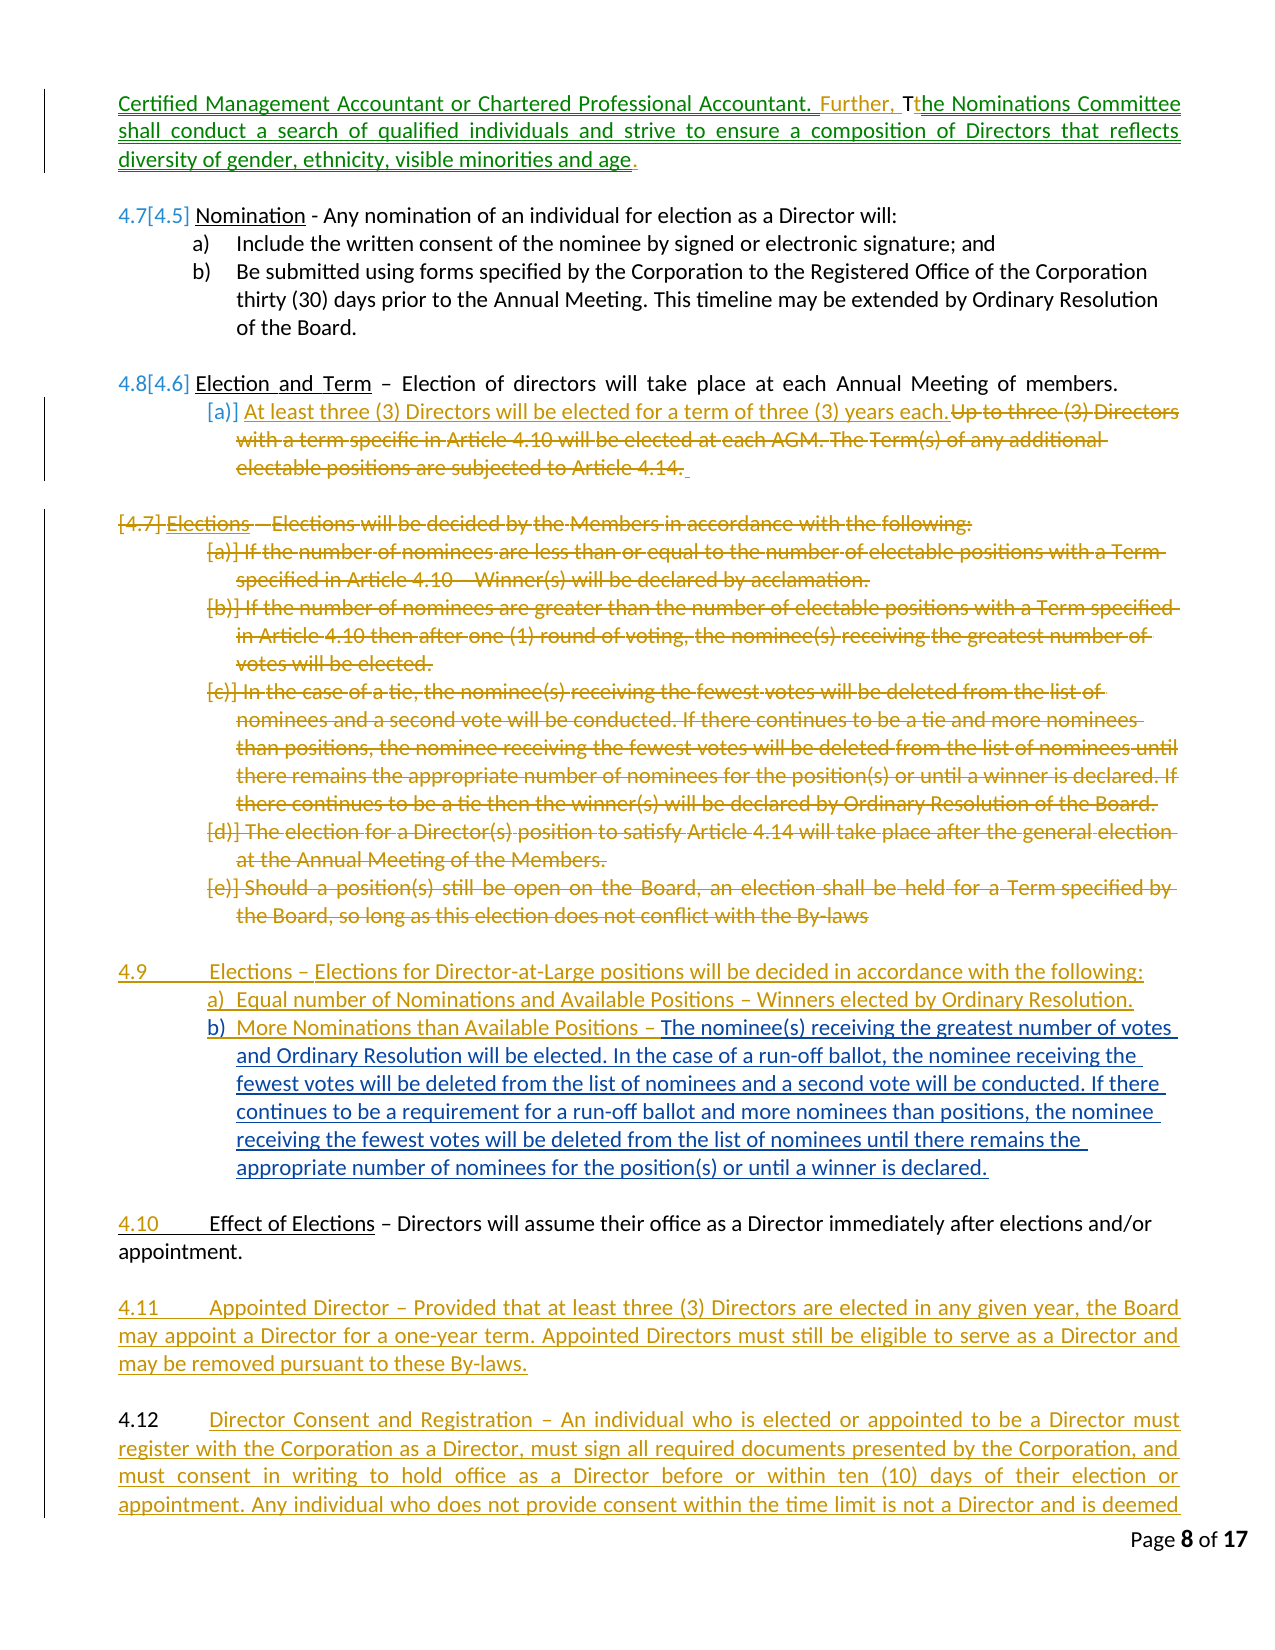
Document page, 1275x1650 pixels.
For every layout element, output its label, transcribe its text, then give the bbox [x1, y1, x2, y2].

list Include the written consent of the nominee by signed or electronic signature; and [192, 229, 1181, 257]
list Be submitted using forms specified by the Corporation to the Registered Office of the Corporation thirty (30) days prior to the Annual Meeting. This timeline may be extended by Ordinary Resolution of the Board. [192, 257, 1181, 341]
list Nomination - Any nomination of an individual for election as a Director will: [118, 201, 1181, 229]
list Election and Term – Election of directors will take place at each Annual Meeting of members. [118, 369, 1181, 397]
list Effect of Elections – Directors will assume their office as a Director immediately after elections and/or appointment. [118, 1209, 1181, 1266]
